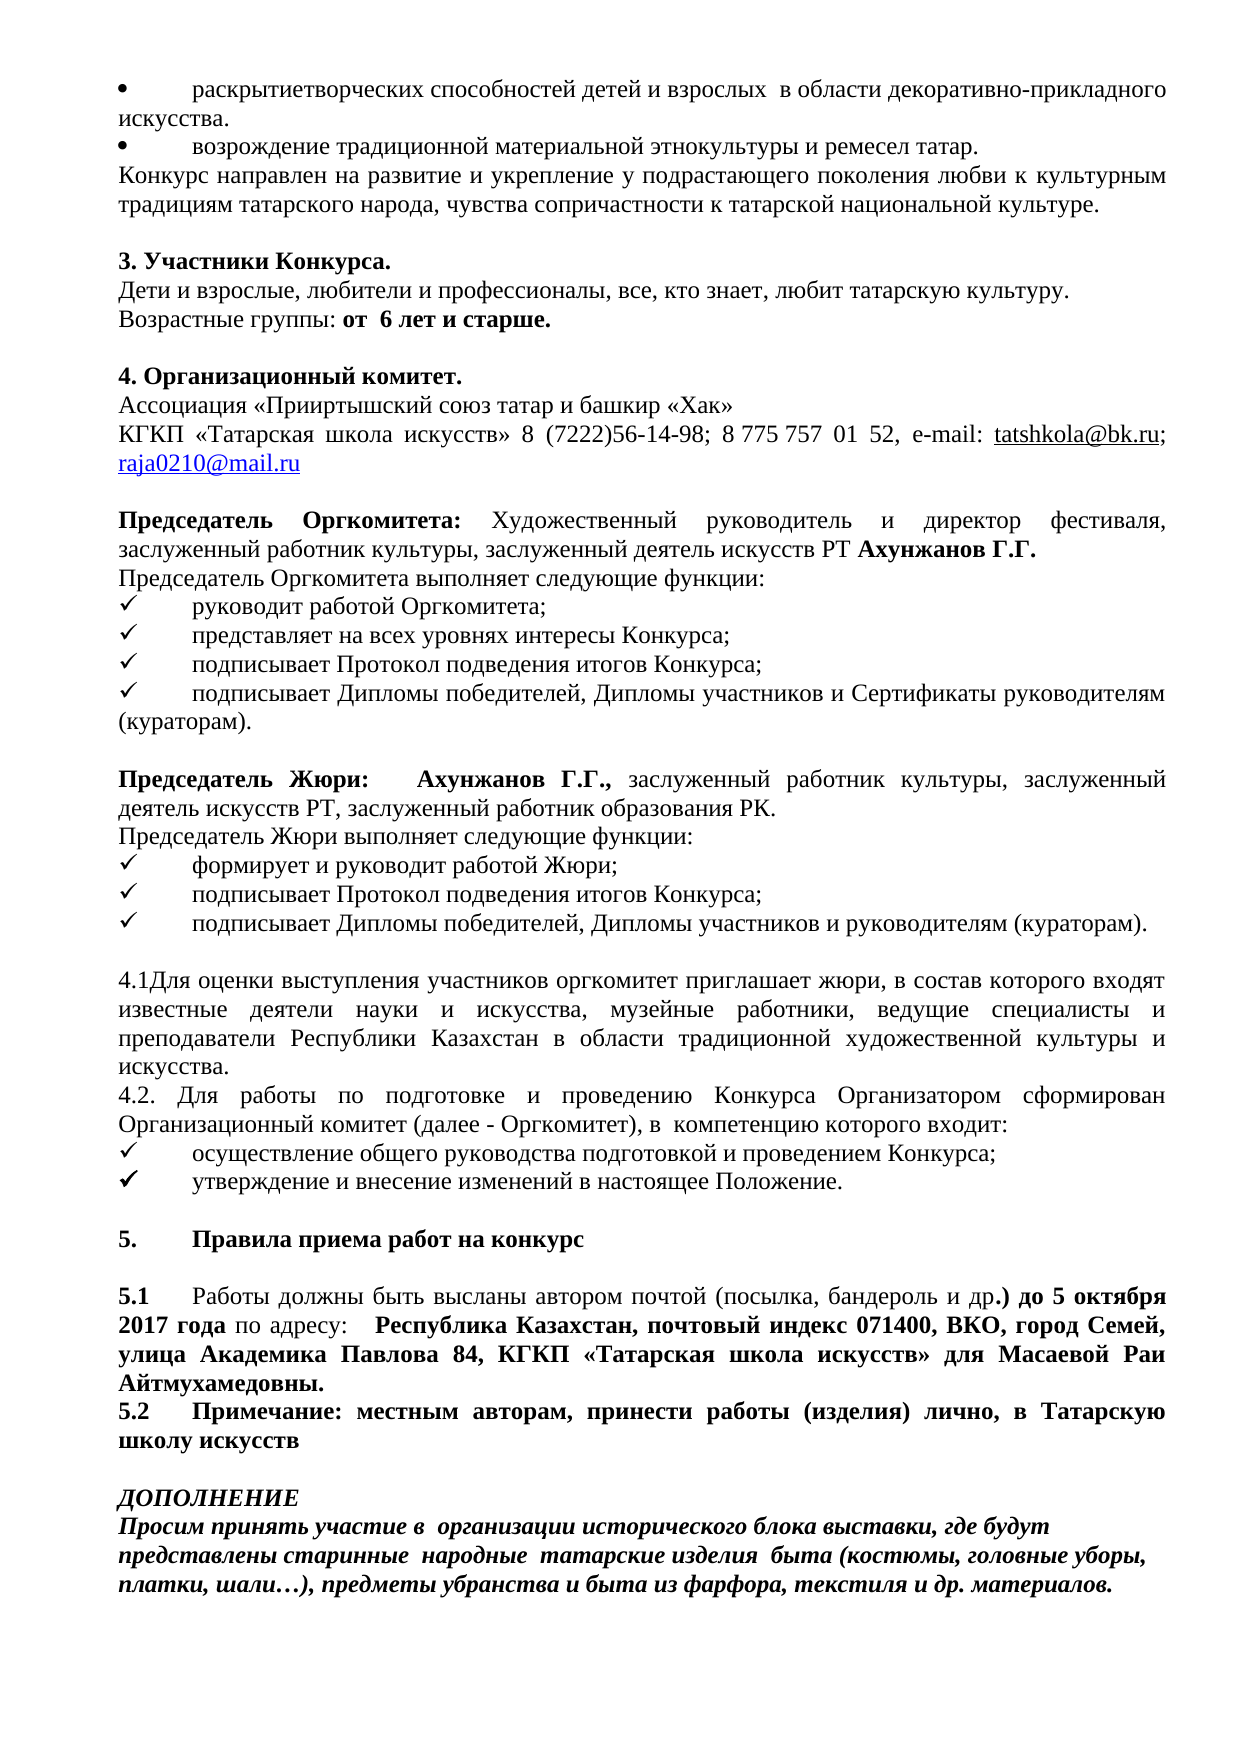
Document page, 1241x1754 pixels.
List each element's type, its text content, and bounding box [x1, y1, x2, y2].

text Председатель Жюри выполняет следующие функции: [118, 821, 1167, 850]
text Возрастные группы: от 6 лет и старше. [118, 304, 1167, 333]
list Правила приема работ на конкурс [118, 1224, 1167, 1253]
list подписывает Дипломы победителей, Дипломы участников и Сертификаты руководителям (кураторам). [118, 678, 1167, 735]
list 4.2. Для работы по подготовке и проведению Конкурса Организатором сформирован Организационный комитет (далее - Оргкомитет), в компетенцию которого входит: [118, 1080, 1167, 1138]
list раскрытиетворческих способностей детей и взрослых в области декоративно-прикладного искусства. [118, 74, 1167, 131]
list подписывает Дипломы победителей, Дипломы участников и руководителям (кураторам). [118, 908, 1167, 936]
list формирует и руководит работой Жюри; [118, 850, 1167, 879]
text Председатель Оргкомитета выполняет следующие функции: [118, 563, 1167, 591]
text 4.1Для оценки выступления участников оргкомитет приглашает жюри, в состав которого входят известные деятели науки и искусства, музейные работники, ведущие специалисты и преподаватели Республики Казахстан в области традиционной художественной культуры и искусства. [118, 965, 1167, 1080]
list осуществление общего руководства подготовкой и проведением Конкурса; [118, 1138, 1167, 1166]
list подписывает Протокол подведения итогов Конкурса; [118, 649, 1167, 678]
text 3. Участники Конкурса. [118, 246, 1167, 275]
list возрождение традиционной материальной этнокультуры и ремесел татар. [118, 131, 1167, 160]
text Председатель Оргкомитета: Художественный руководитель и директор фестиваля, заслуженный работник культуры, заслуженный деятель искусств РТ Ахунжанов Г.Г. [118, 505, 1167, 563]
text 4. Организационный комитет. [118, 361, 1167, 390]
list утверждение и внесение изменений в настоящее Положение. [118, 1166, 1167, 1195]
list подписывает Протокол подведения итогов Конкурса; [118, 879, 1167, 908]
list Ассоциация «Прииртышский союз татар и башкир «Хак» [118, 390, 1167, 419]
list представляет на всех уровнях интересы Конкурса; [118, 620, 1167, 649]
text Председатель Жюри: Ахунжанов Г.Г., заслуженный работник культуры, заслуженный деятель искусств РТ, заслуженный работник образования РК. [118, 764, 1167, 821]
text ДОПОЛНЕНИЕ [118, 1483, 1167, 1511]
list руководит работой Оргкомитета; [118, 591, 1167, 620]
text Дети и взрослые, любители и профессионалы, все, кто знает, любит татарскую культуру. [118, 275, 1167, 304]
list Примечание: местным авторам, принести работы (изделия) лично, в Татарскую школу искусств [118, 1396, 1167, 1454]
text Конкурс направлен на развитие и укрепление у подрастающего поколения любви к культурным традициям татарского народа, чувства сопричастности к татарской национальной культуре. [118, 160, 1167, 218]
text Просим принять участие в организации исторического блока выставки, где будут представлены старинные народные татарские изделия быта (костюмы, головные уборы, платки, шали…), предметы убранства и быта из фарфора, текстиля и др. материалов. [118, 1511, 1167, 1598]
list КГКП «Татарская школа искусств» 8 (7222)56-14-98; 8 775 757 01 52, e-mail: tatshkola@bk.ru; raja0210@mail.ru [118, 419, 1167, 476]
list Работы должны быть высланы автором почтой (посылка, бандероль и др.) до 5 октября 2017 года по адресу: Республика Казахстан, почтовый индекс 071400, ВКО, город Семей, улица Академика Павлова 84, КГКП «Татарская школа искусств» для Масаевой Раи Айтмухамедовны. [118, 1281, 1167, 1396]
